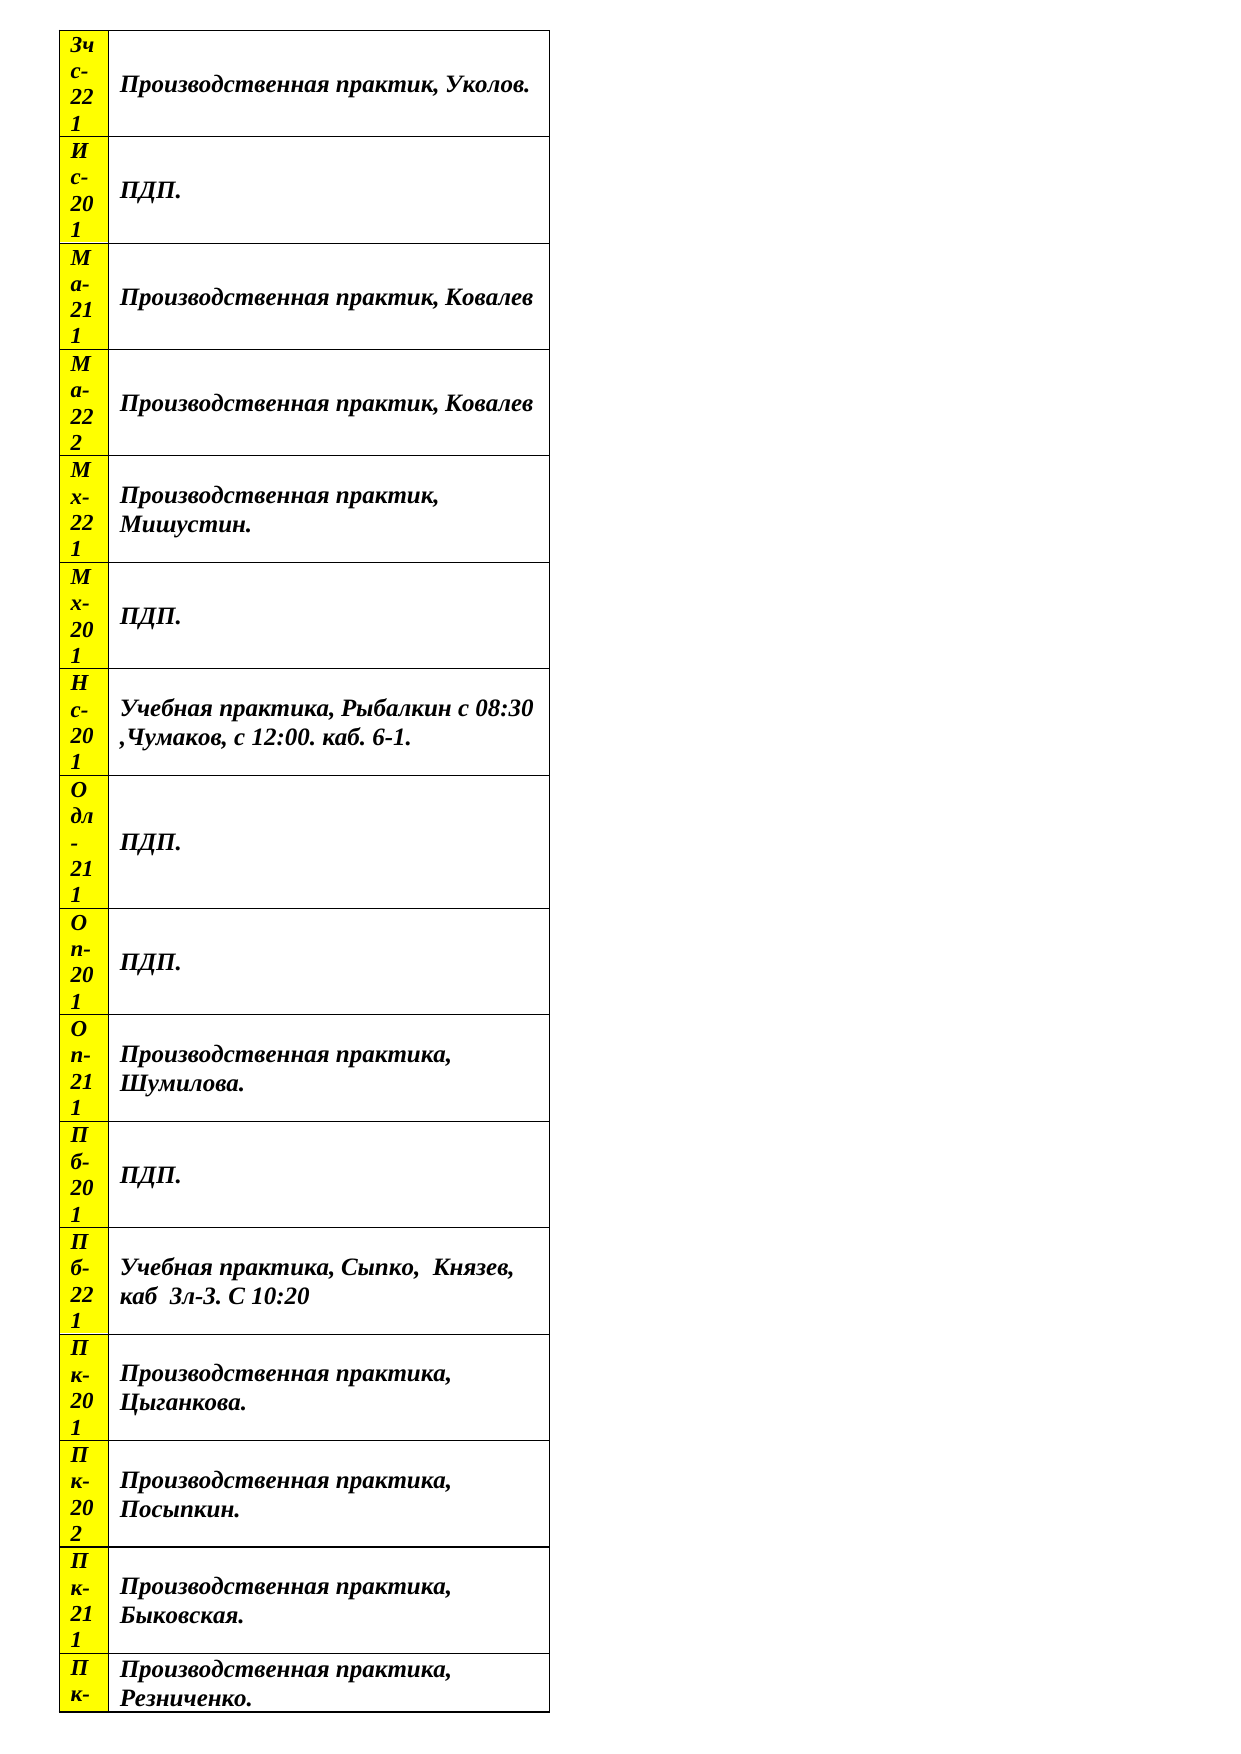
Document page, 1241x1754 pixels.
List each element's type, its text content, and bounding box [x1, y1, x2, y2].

table_cell Оп-211 [60, 1015, 108, 1121]
table_cell Производственная практика, Шумилова. [109, 1015, 549, 1121]
table_cell Ма-222 [60, 350, 108, 455]
table_cell Зчс-221 [60, 31, 108, 136]
table_cell Пк-201 [60, 1335, 108, 1440]
table_cell Одл-211 [60, 776, 108, 908]
table_cell Производственная практик, Ковалев [109, 244, 549, 349]
table_cell Оп-201 [60, 909, 108, 1014]
table_cell Производственная практик, Уколов. [109, 31, 549, 136]
table_cell Пк-221 [60, 1654, 108, 1711]
table_cell Ма-211 [60, 244, 108, 349]
table_cell ПДП. [109, 1122, 549, 1227]
table_cell ПДП. [109, 909, 549, 1014]
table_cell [109, 1654, 549, 1711]
table_cell Пб-221 [60, 1228, 108, 1333]
table_cell Ис-201 [60, 137, 108, 242]
table_cell Производственная практик, Ковалев [109, 350, 549, 455]
table_cell Учебная практика, Рыбалкин с 08:30 ,Чумаков, с 12:00. каб. 6-1. [109, 669, 549, 775]
table_cell Учебная практика, Сыпко, Князев, каб 3л-3. С 10:20 [109, 1228, 549, 1333]
table_cell Пк-211 [60, 1548, 108, 1653]
table_cell Производственная практик, Мишустин. [109, 456, 549, 562]
table_cell Пб-201 [60, 1122, 108, 1227]
table_cell Производственная практика, Цыганкова. [109, 1335, 549, 1440]
table_cell Мх-221 [60, 456, 108, 562]
table_cell ПДП. [109, 776, 549, 908]
table_cell Производственная практика, Быковская. [109, 1548, 549, 1653]
table_cell Пк-202 [60, 1441, 108, 1546]
table_cell ПДП. [109, 137, 549, 242]
table_cell ПДП. [109, 563, 549, 668]
table_cell Нс-201 [60, 669, 108, 775]
table_cell Производственная практика, Посыпкин. [109, 1441, 549, 1546]
table_cell Мх-201 [60, 563, 108, 668]
